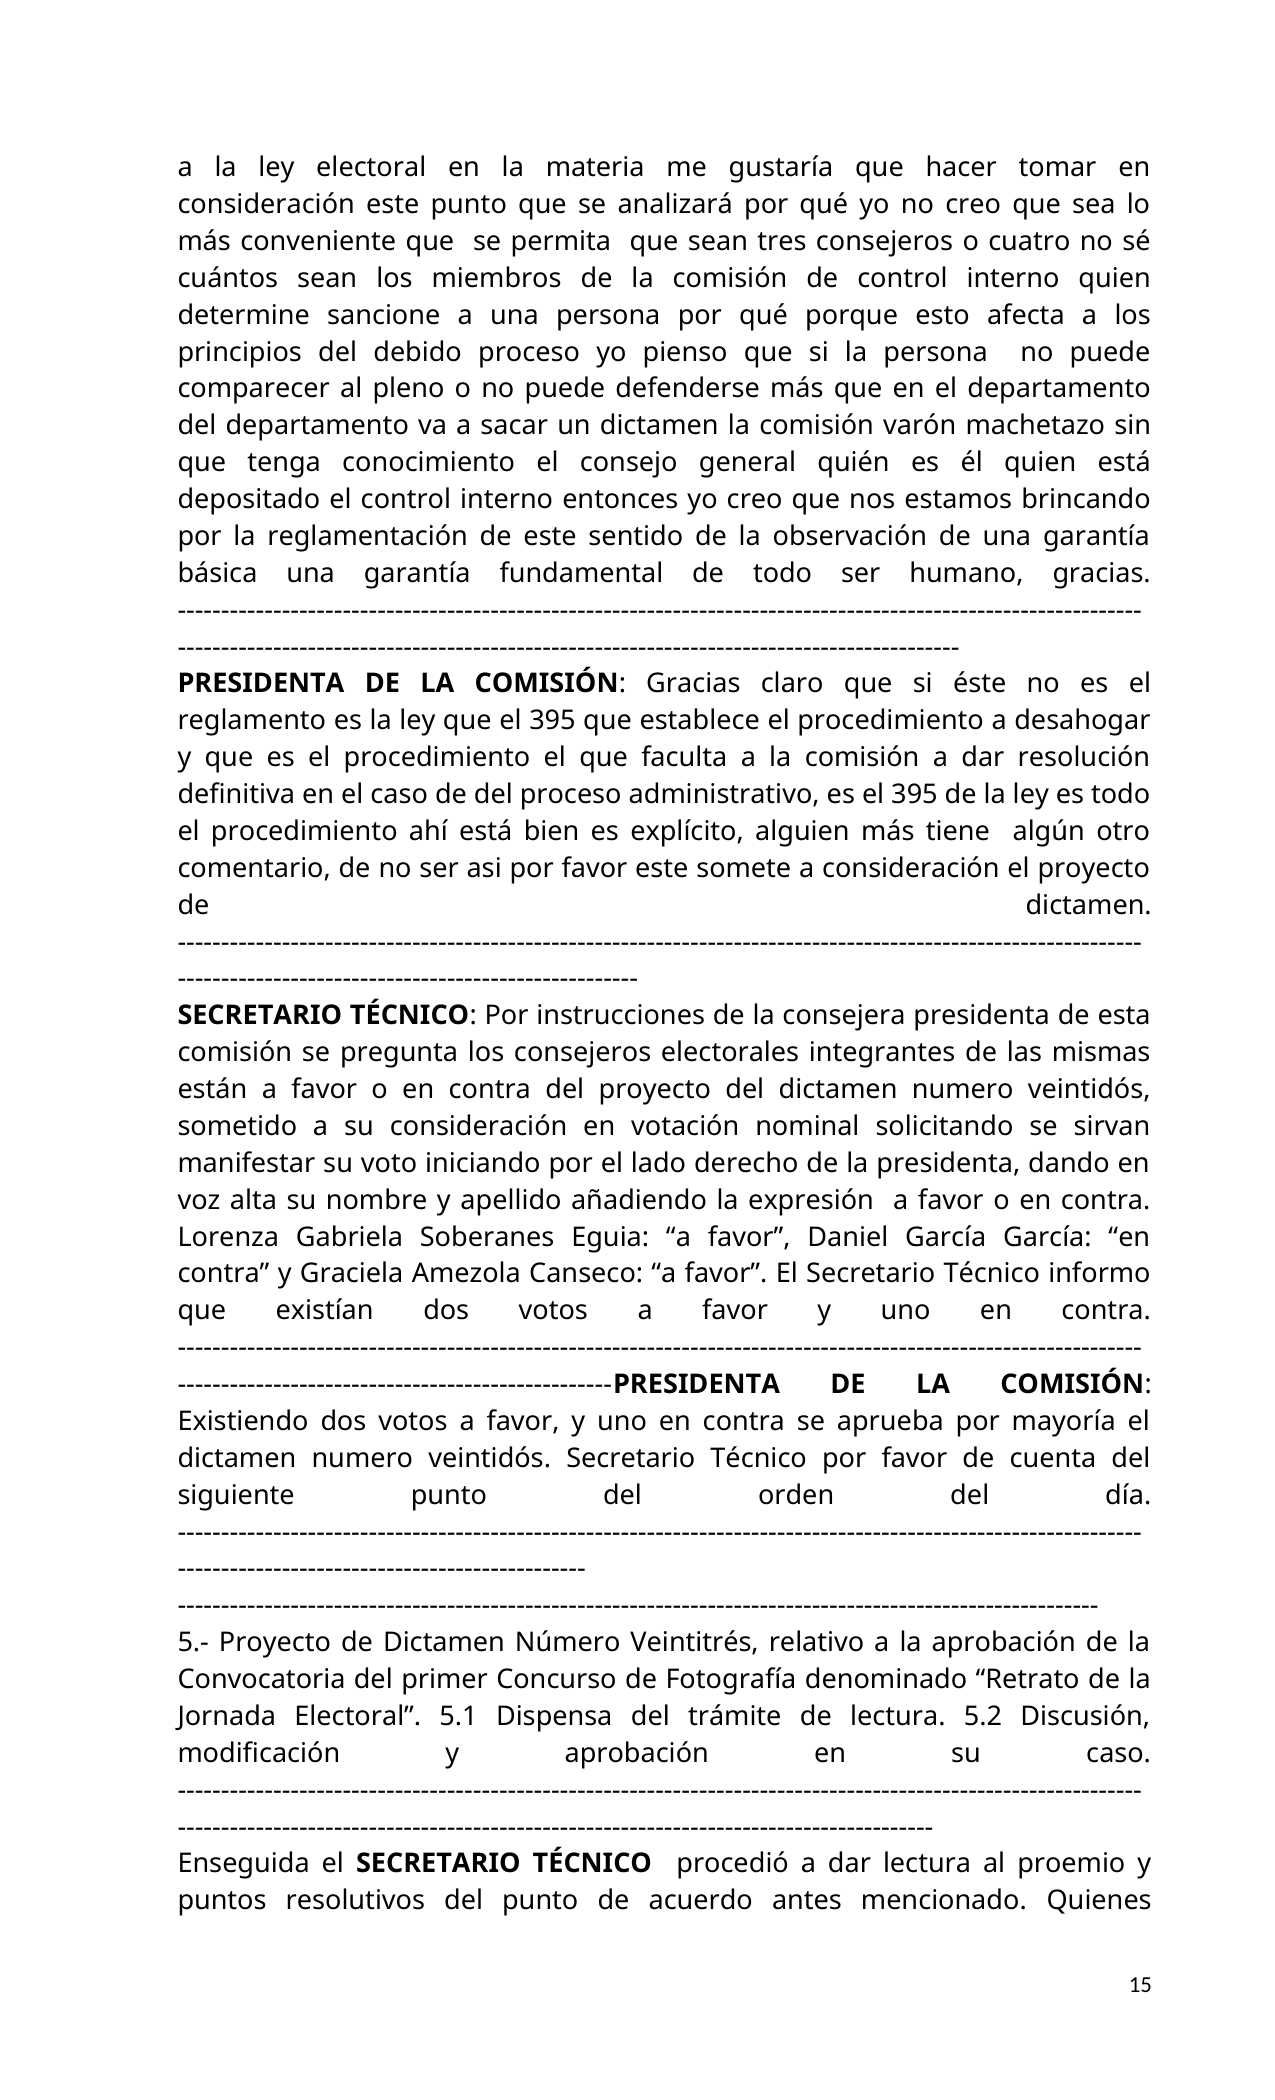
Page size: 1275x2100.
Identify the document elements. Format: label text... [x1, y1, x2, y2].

text PRESIDENTA DE LA COMISIÓN: Gracias claro que si éste no es el reglamento es la ley que el 395 que establece el procedimiento a desahogar y que es el procedimiento el que faculta a la comisión a dar resolución definitiva en el caso de del proceso administrativo, es el 395 de la ley es todo el procedimiento ahí está bien es explícito, alguien más tiene algún otro comentario, de no ser asi por favor este somete a consideración el proyecto de dictamen. -------------------------------------------------------------------------------------------------------------------------------------------------------------------- [177, 664, 1152, 996]
text ---------------------------------------------------------------------------------------------------------- [177, 1586, 1152, 1623]
text SECRETARIO TÉCNICO: Por instrucciones de la consejera presidenta de esta comisión se pregunta los consejeros electorales integrantes de las mismas están a favor o en contra del proyecto del dictamen numero veintidós, sometido a su consideración en votación nominal solicitando se sirvan manifestar su voto iniciando por el lado derecho de la presidenta, dando en voz alta su nombre y apellido añadiendo la expresión a favor o en contra. Lorenza Gabriela Soberanes Eguia: “a favor”, Daniel García García: “en contra” y Graciela Amezola Canseco: “a favor”. El Secretario Técnico informo que existían dos votos a favor y uno en contra. -----------------------------------------------------------------------------------------------------------------------------------------------------------------PRESIDENTA DE LA COMISIÓN: Existiendo dos votos a favor, y uno en contra se aprueba por mayoría el dictamen numero veintidós. Secretario Técnico por favor de cuenta del siguiente punto del orden del día. -------------------------------------------------------------------------------------------------------------------------------------------------------------- [177, 996, 1152, 1586]
text 5.- Proyecto de Dictamen Número Veintitrés, relativo a la aprobación de la Convocatoria del primer Concurso de Fotografía denominado “Retrato de la Jornada Electoral”. 5.1 Dispensa del trámite de lectura. 5.2 Discusión, modificación y aprobación en su caso. ------------------------------------------------------------------------------------------------------------------------------------------------------------------------------------------------------ [177, 1623, 1152, 1844]
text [177, 148, 1152, 664]
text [177, 1844, 1152, 1918]
